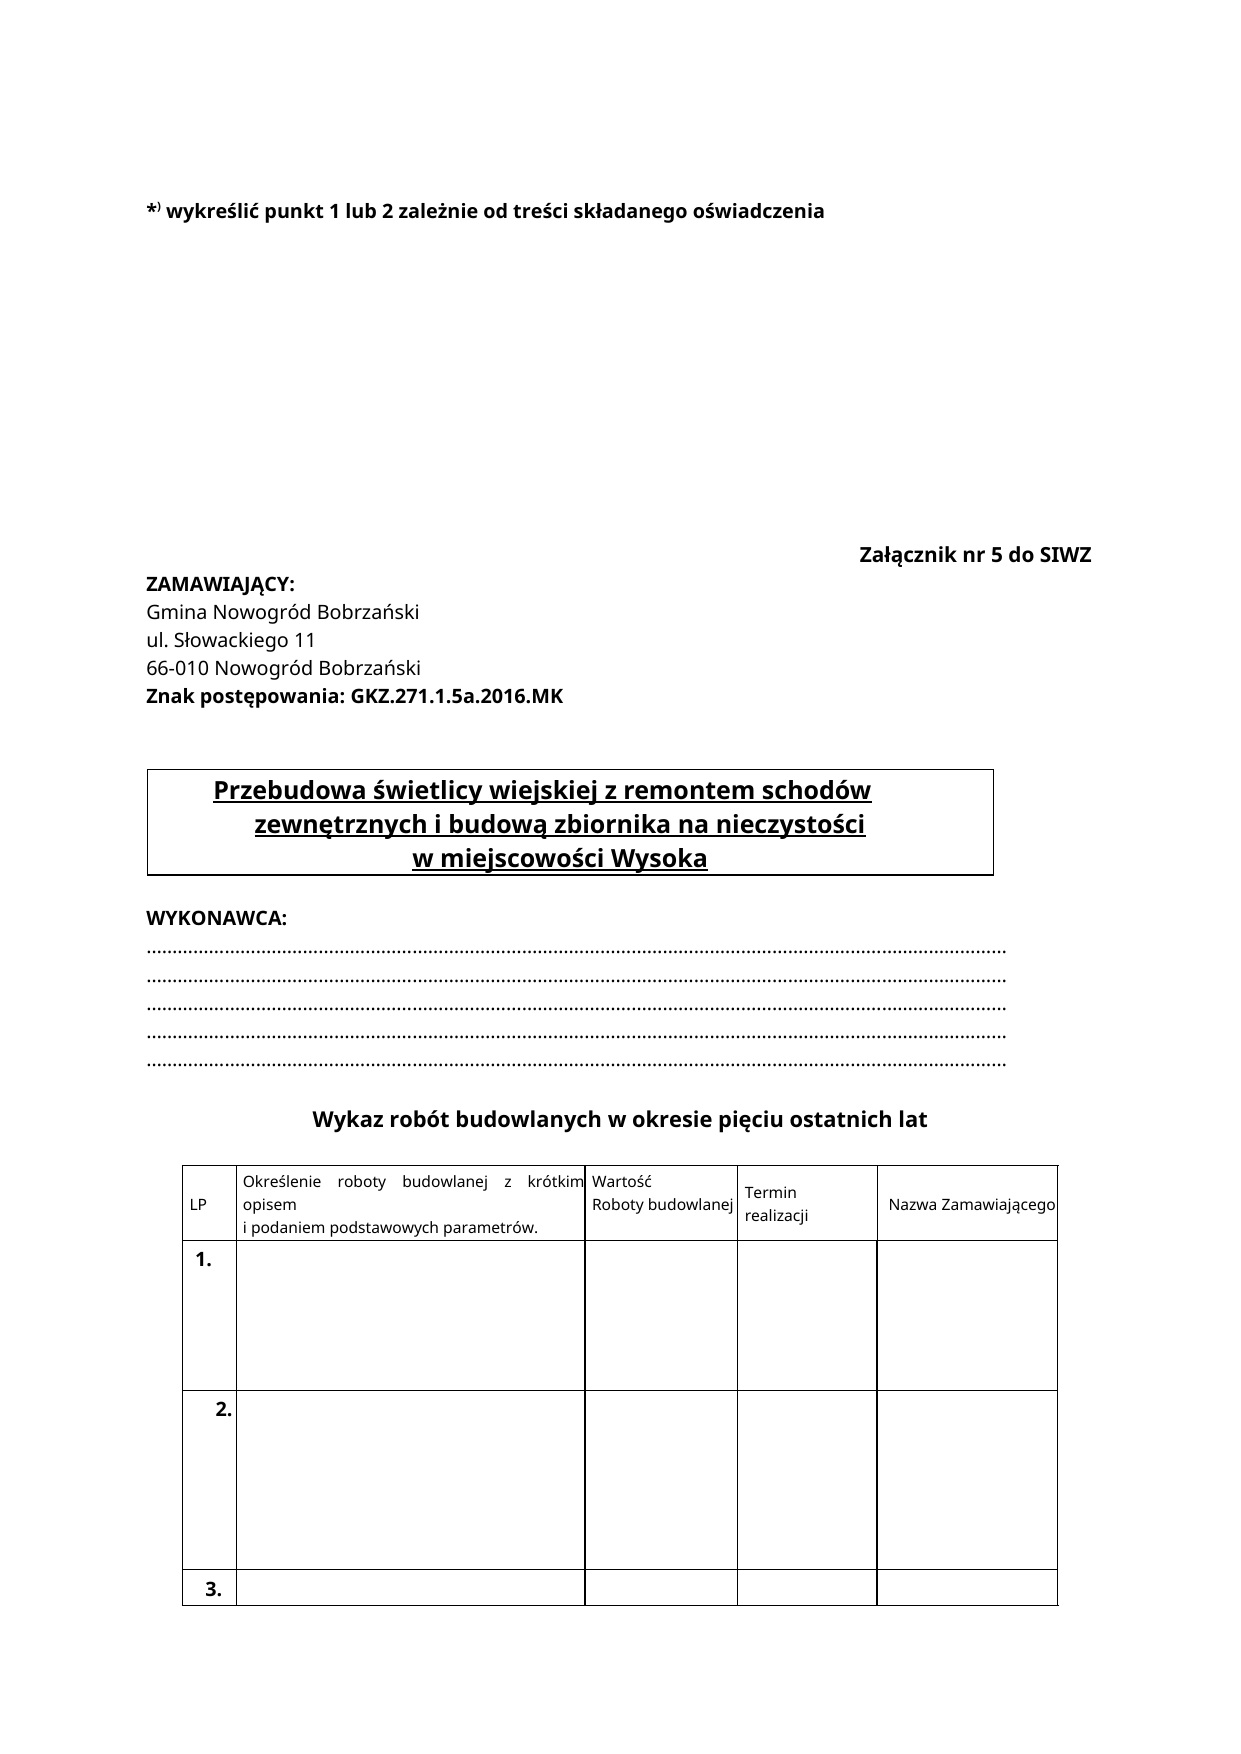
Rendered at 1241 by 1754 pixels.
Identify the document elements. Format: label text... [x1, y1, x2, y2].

table_cell [878, 1241, 1057, 1390]
table_cell [237, 1570, 584, 1605]
table_header Określenie roboty budowlanej z krótkim opisem i podaniem podstawowych parametrów. [237, 1166, 584, 1239]
table_cell [738, 1391, 876, 1569]
table_cell 1. [183, 1241, 236, 1390]
text WYKONAWCA: [146, 905, 1093, 932]
text Znak postępowania: GKZ.271.1.5a.2016.MK [146, 683, 1092, 710]
text Gmina Nowogród Bobrzański [146, 598, 982, 625]
table_cell [237, 1241, 584, 1390]
text Załącznik nr 5 do SIWZ [146, 540, 1092, 569]
table_cell [738, 1241, 876, 1390]
table_cell [237, 1391, 584, 1569]
table_header LP [183, 1166, 236, 1239]
text 66-010 Nowogród Bobrzański [146, 654, 982, 682]
table_cell [586, 1241, 737, 1390]
table_cell [738, 1570, 876, 1605]
text ………………………………………………………………………………………………………………………………………………… [146, 989, 1093, 1016]
table_cell [878, 1391, 1057, 1569]
table_cell 3. [183, 1570, 236, 1605]
table_cell [586, 1391, 737, 1569]
text ul. Słowackiego 11 [146, 626, 982, 653]
table_cell [586, 1570, 737, 1605]
table_cell [878, 1570, 1057, 1605]
table_header Termin realizacji [738, 1166, 877, 1239]
text ………………………………………………………………………………………………………………………………………………… [146, 1046, 1093, 1073]
text *) wykreślić punkt 1 lub 2 zależnie od treści składanego oświadczenia [146, 198, 1092, 225]
table_header Wartość Roboty budowlanej [586, 1166, 737, 1239]
table_cell 2. [183, 1391, 236, 1569]
table_header Nazwa Zamawiającego [878, 1166, 1057, 1239]
text Przebudowa świetlicy wiejskiej z remontem schodów zewnętrznych i budową zbiornika na nieczystości w miejscowości Wysoka [148, 770, 993, 874]
subtitle Wykaz robót budowlanych w okresie pięciu ostatnich lat [148, 1103, 1093, 1133]
text ZAMAWIAJĄCY: [146, 570, 1092, 597]
text ………………………………………………………………………………………………………………………………………………… [146, 1017, 1093, 1044]
text ………………………………………………………………………………………………………………………………………………… [146, 961, 1093, 988]
text ………………………………………………………………………………………………………………………………………………… [146, 933, 1093, 960]
